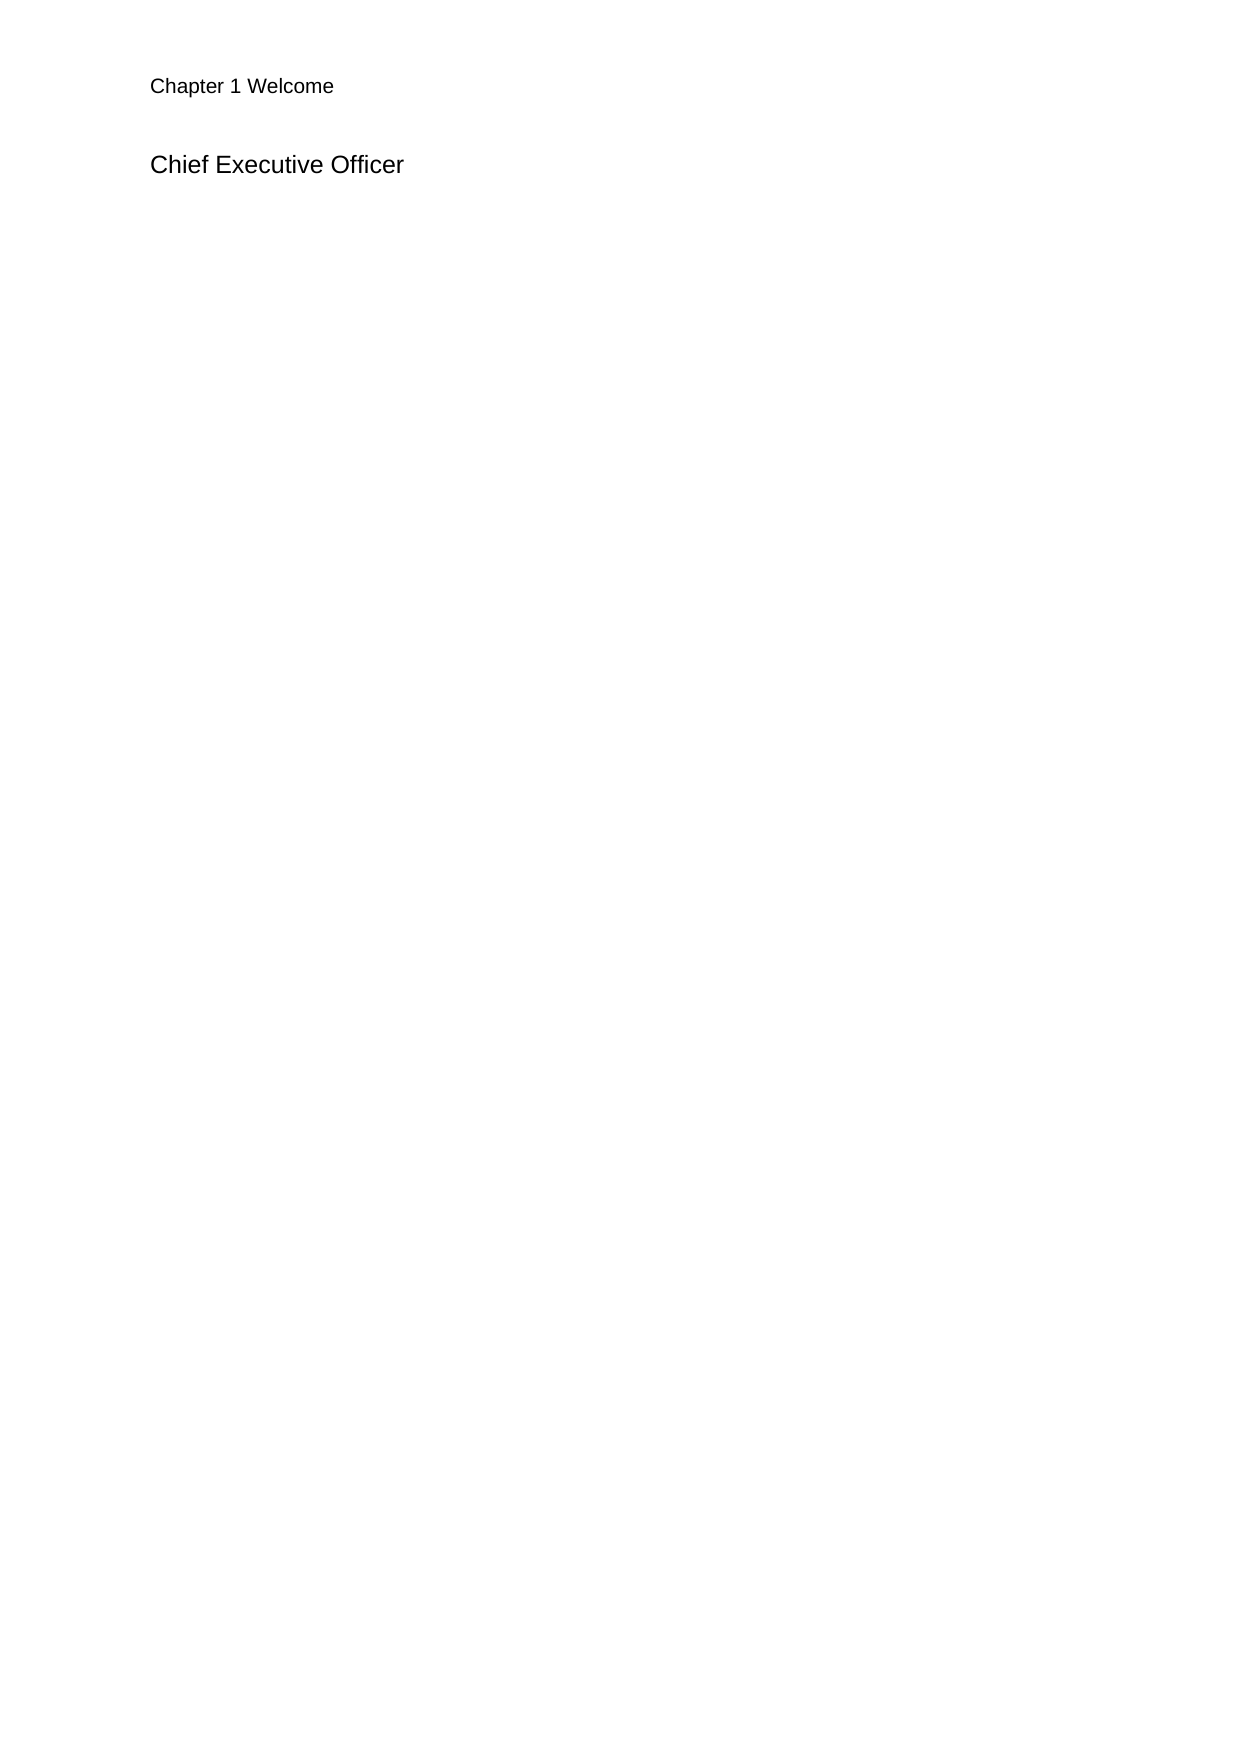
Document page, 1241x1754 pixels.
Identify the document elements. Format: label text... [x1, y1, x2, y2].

text Chief Executive Officer [150, 150, 1090, 179]
